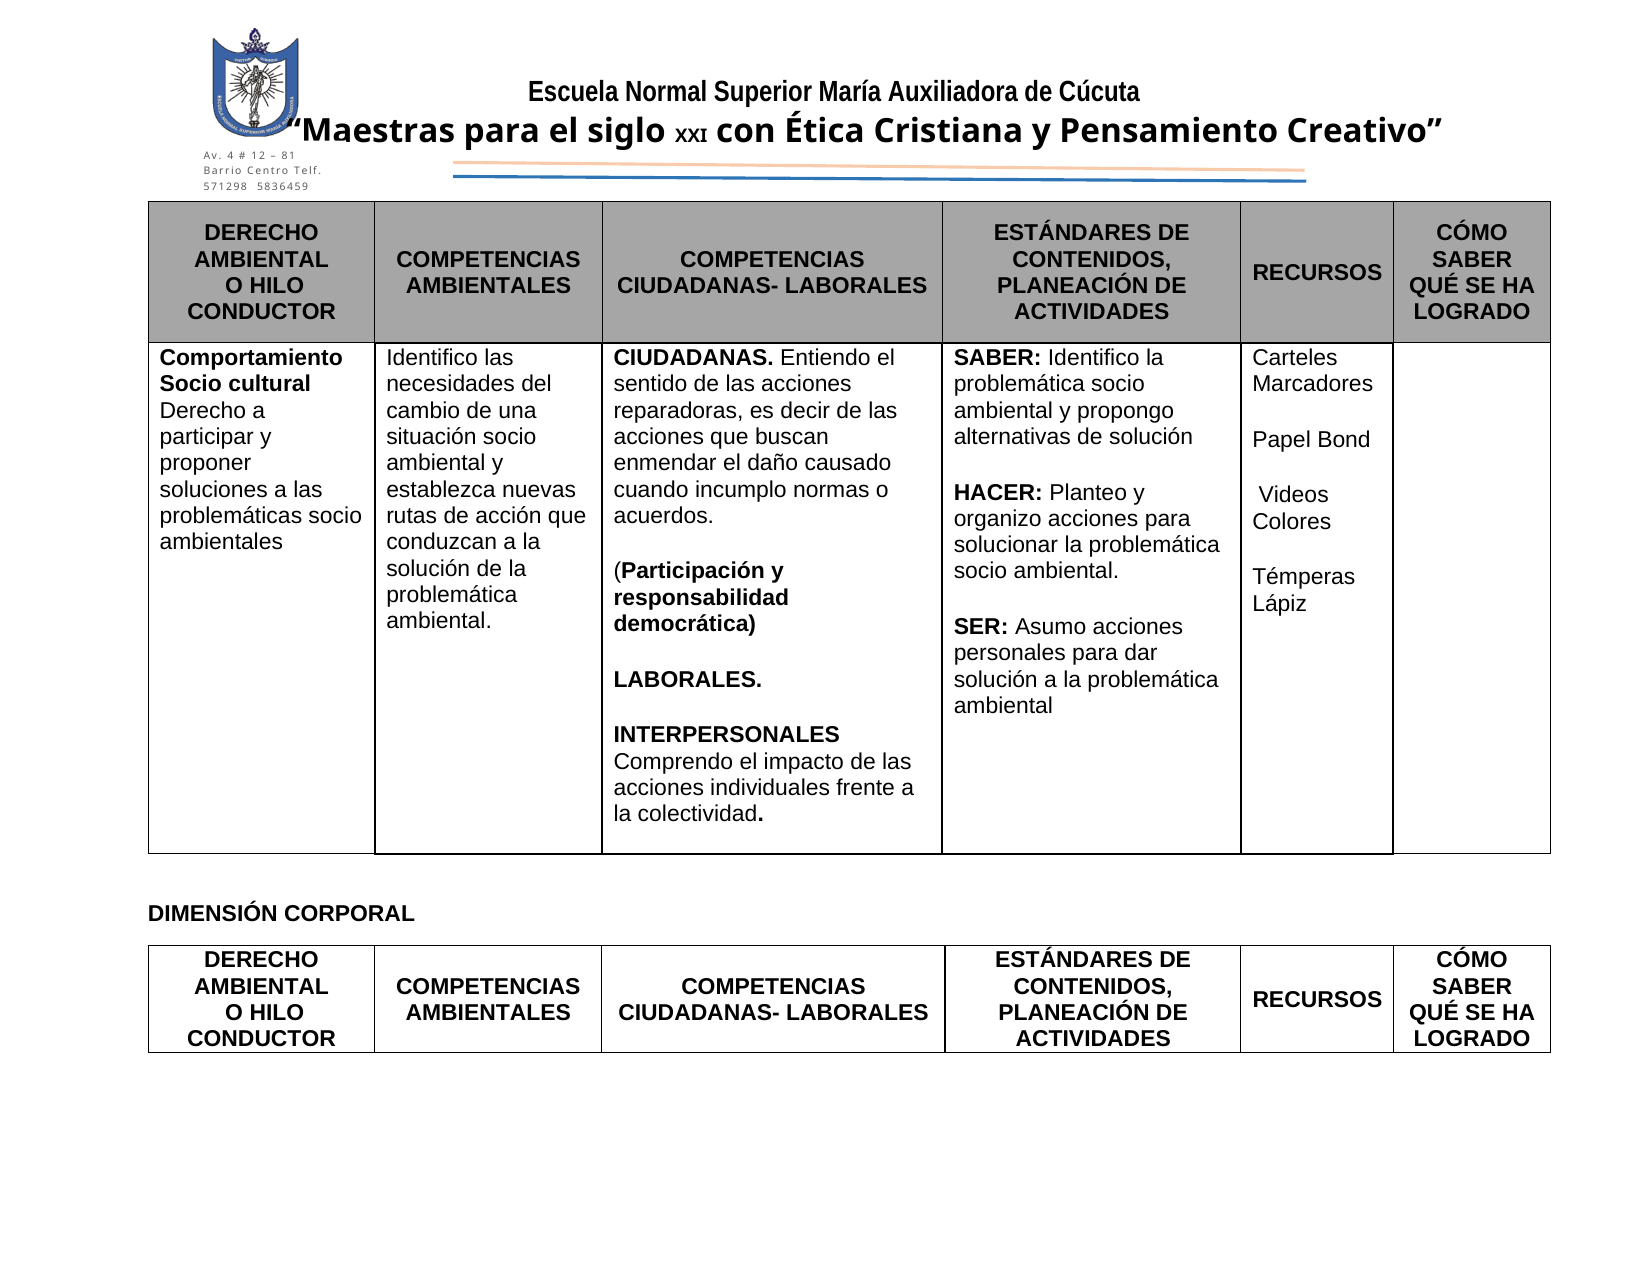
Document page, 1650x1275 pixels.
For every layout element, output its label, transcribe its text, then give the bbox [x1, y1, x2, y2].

table_header CÓMO SABER QUÉ SE HA LOGRADO [1394, 946, 1550, 1052]
table_header RECURSOS [1241, 946, 1393, 1052]
table_cell Comportamiento Socio cultural Derecho a participar y proponer soluciones a las problemáticas socio ambientales [149, 343, 374, 853]
table_header COMPETENCIAS AMBIENTALES [375, 946, 601, 1052]
table_header DERECHO AMBIENTAL O HILO CONDUCTOR [149, 946, 374, 1052]
table_header ESTÁNDARES DE CONTENIDOS, PLANEACIÓN DE ACTIVIDADES [943, 202, 1240, 342]
table_cell [1394, 343, 1550, 853]
text DIMENSIÓN CORPORAL [148, 900, 1521, 927]
table_header ESTÁNDARES DE CONTENIDOS, PLANEACIÓN DE ACTIVIDADES [946, 946, 1240, 1052]
table_header RECURSOS [1241, 202, 1393, 342]
table_cell Identifico las necesidades del cambio de una situación socio ambiental y establezca nuevas rutas de acción que conduzcan a la solución de la problemática ambiental. [376, 344, 601, 853]
table_cell CIUDADANAS. Entiendo el sentido de las acciones reparadoras, es decir de las acciones que buscan enmendar el daño causado cuando incumplo normas o acuerdos. (Participación y responsabilidad democrática) LABORALES. INTERPERSONALES Comprendo el impacto de las acciones individuales frente a la colectividad. [603, 344, 941, 853]
table_header COMPETENCIAS CIUDADANAS- LABORALES [602, 946, 944, 1052]
table_header COMPETENCIAS AMBIENTALES [375, 202, 602, 342]
table_header COMPETENCIAS CIUDADANAS- LABORALES [603, 202, 942, 342]
table_cell Carteles Marcadores Papel Bond Videos Colores Témperas Lápiz [1242, 344, 1392, 853]
table_cell SABER: Identifico la problemática socio ambiental y propongo alternativas de solución HACER: Planteo y organizo acciones para solucionar la problemática socio ambiental. SER: Asumo acciones personales para dar solución a la problemática ambiental [943, 344, 1240, 853]
table_header CÓMO SABER QUÉ SE HA LOGRADO [1394, 202, 1550, 342]
table_header DERECHO AMBIENTAL O HILO CONDUCTOR [149, 202, 374, 342]
